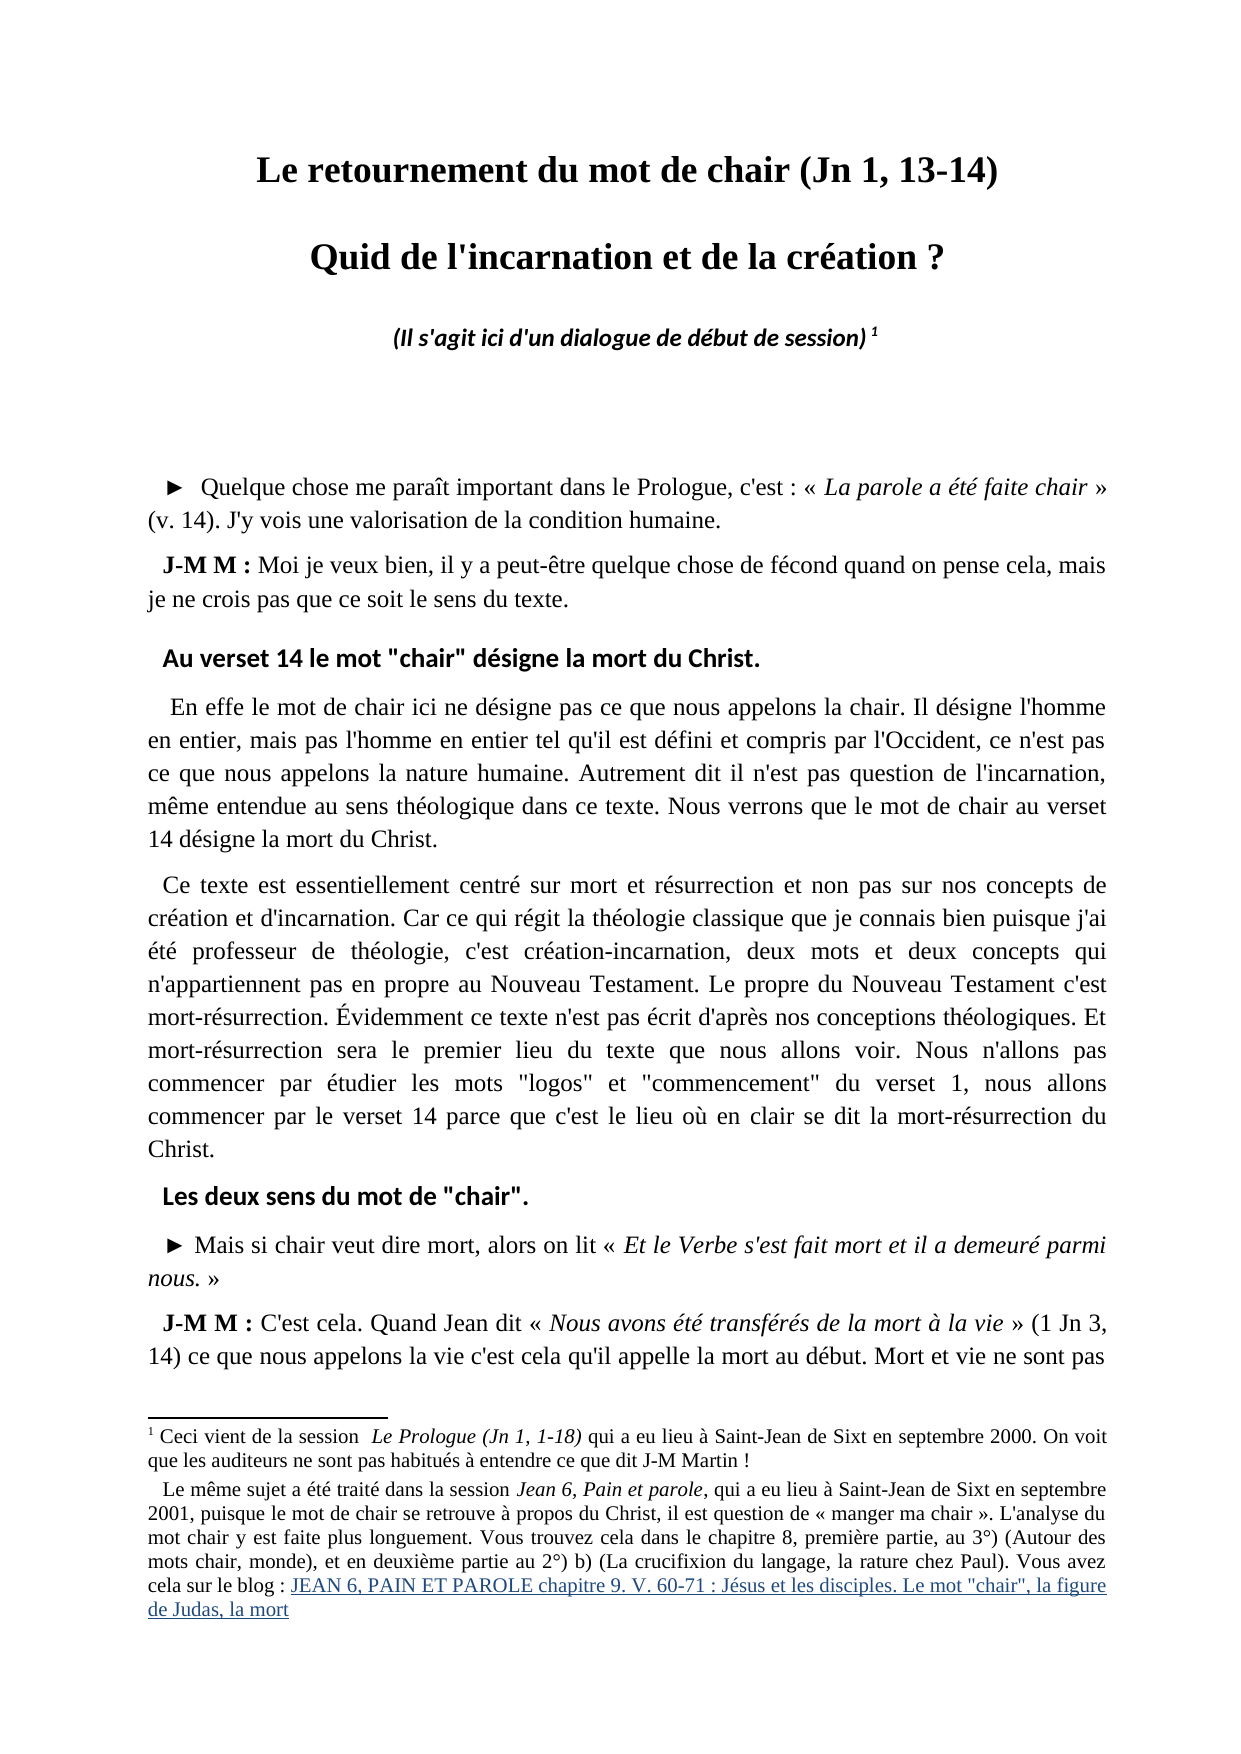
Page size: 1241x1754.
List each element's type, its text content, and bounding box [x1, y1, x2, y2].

text Les deux sens du mot de "chair". [148, 1179, 1107, 1212]
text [148, 1308, 1107, 1370]
text En effe le mot de chair ici ne désigne pas ce que nous appelons la chair. Il désigne l'homme en entier, mais pas l'homme en entier tel qu'il est défini et compris par l'Occident, ce n'est pas ce que nous appelons la nature humaine. Autrement dit il n'est pas question de l'incarnation, même entendue au sens théologique dans ce texte. Nous verrons que le mot de chair au verset 14 désigne la mort du Christ. [148, 692, 1107, 853]
text J-M M : Moi je veux bien, il y a peut-être quelque chose de fécond quand on pense cela, mais je ne crois pas que ce soit le sens du texte. [148, 551, 1107, 612]
text ► Quelque chose me paraît important dans le Prologue, c'est : « La parole a été faite chair » (v. 14). J'y vois une valorisation de la condition humaine. [148, 472, 1107, 534]
text Au verset 14 le mot "chair" désigne la mort du Christ. [148, 642, 1107, 675]
text Quid de l'incarnation et de la création ? [148, 235, 1107, 278]
text Ce texte est essentiellement centré sur mort et résurrection et non pas sur nos concepts de création et d'incarnation. Car ce qui régit la théologie classique que je connais bien puisque j'ai été professeur de théologie, c'est création-incarnation, deux mots et deux concepts qui n'appartiennent pas en propre au Nouveau Testament. Le propre du Nouveau Testament c'est mort-résurrection. Évidemment ce texte n'est pas écrit d'après nos conceptions théologiques. Et mort-résurrection sera le premier lieu du texte que nous allons voir. Nous n'allons pas commencer par étudier les mots "logos" et "commencement" du verset 1, nous allons commencer par le verset 14 parce que c'est le lieu où en clair se dit la mort-résurrection du Christ. [148, 870, 1107, 1163]
text (Il s'agit ici d'un dialogue de début de session) [148, 322, 1107, 352]
text ► Mais si chair veut dire mort, alors on lit « Et le Verbe s'est fait mort et il a demeuré parmi nous. » [148, 1230, 1107, 1292]
text Le retournement du mot de chair (Jn 1, 13-14) [148, 148, 1107, 191]
